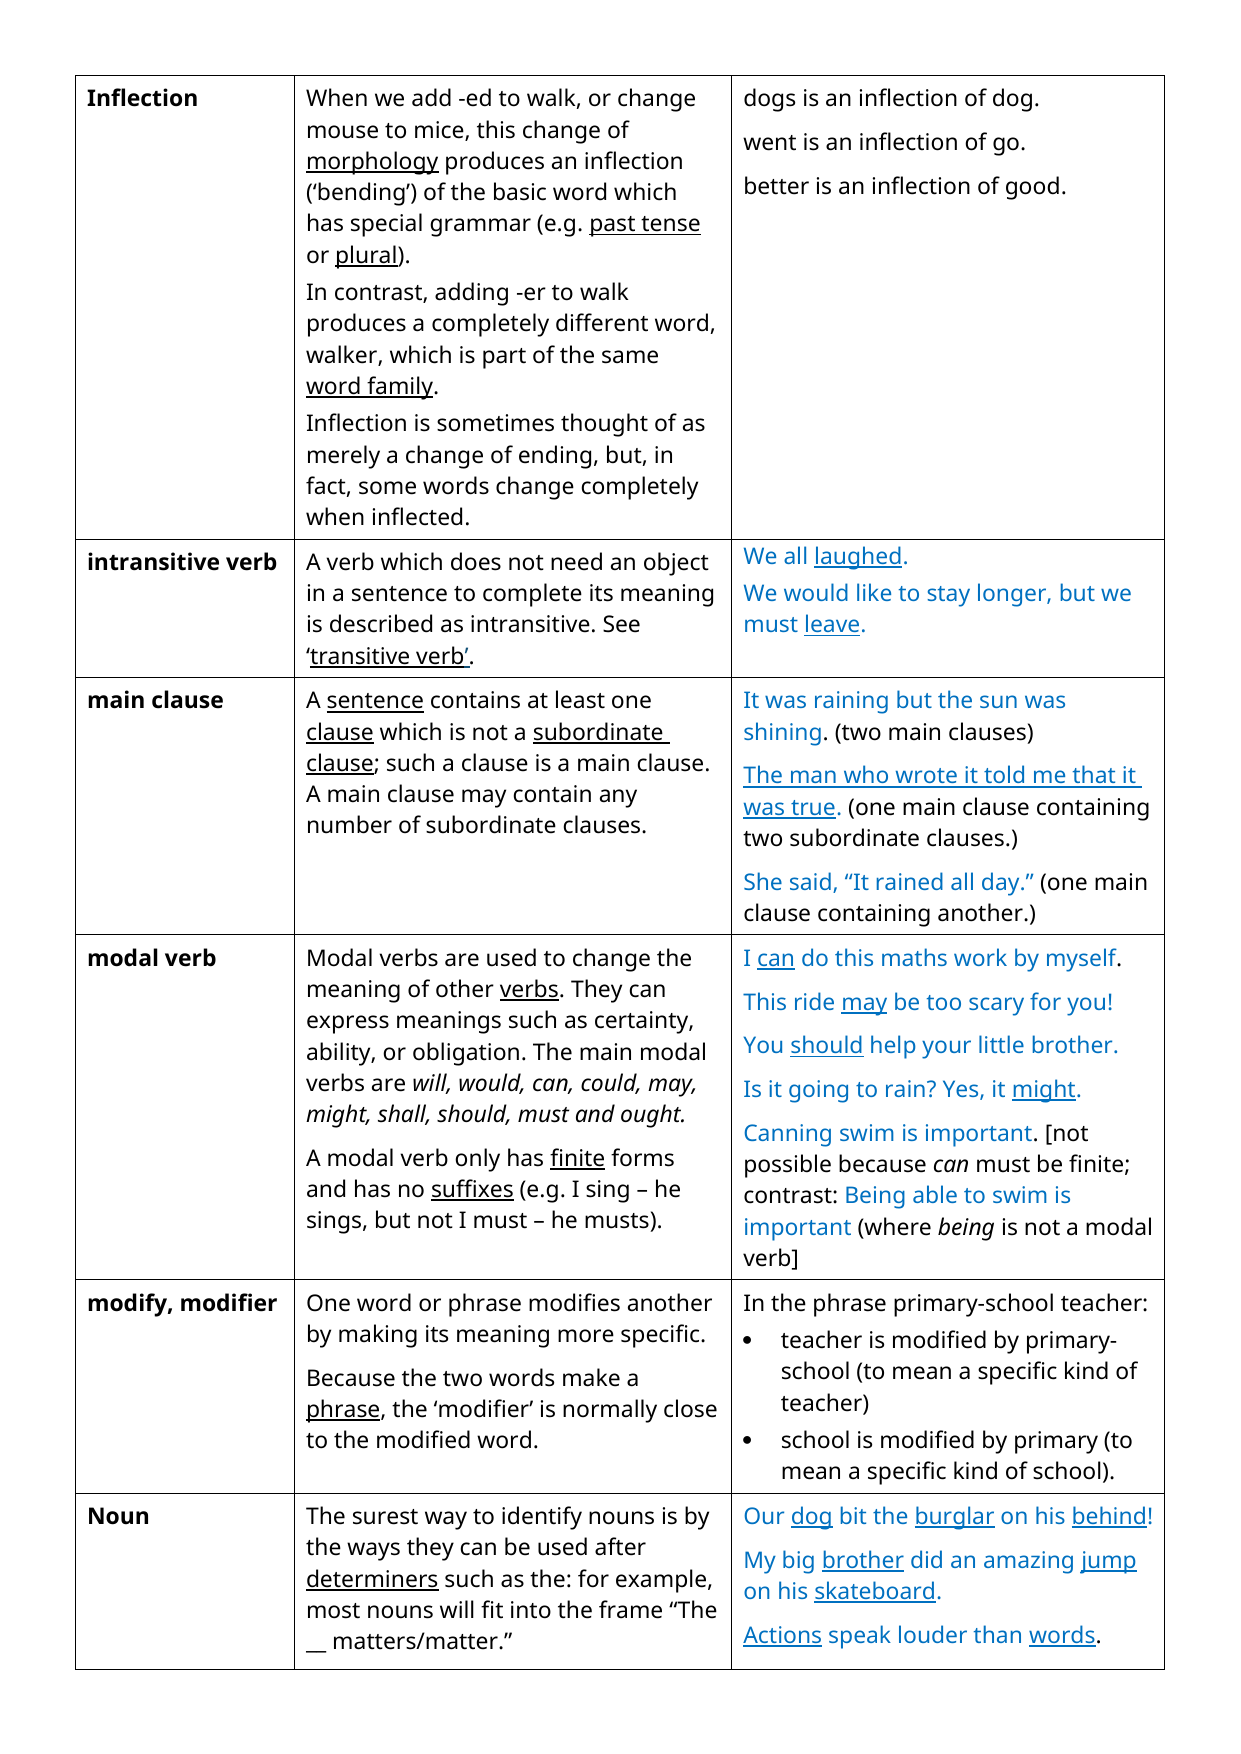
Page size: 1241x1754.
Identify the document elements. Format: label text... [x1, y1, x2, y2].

table_cell A verb which does not need an object in a sentence to complete its meaning is described as intransitive. See ‘transitive verb’. [295, 540, 731, 677]
table_cell One word or phrase modifies another by making its meaning more specific. Because the two words make a phrase, the ‘modifier’ is normally close to the modified word. [295, 1280, 731, 1493]
table_cell intransitive verb [76, 540, 294, 677]
table_cell Inflection [76, 76, 294, 538]
table_cell When we add -ed to walk, or change mouse to mice, this change of morphology produces an inflection (‘bending’) of the basic word which has special grammar (e.g. past tense or plural). In contrast, adding -er to walk produces a completely different word, walker, which is part of the same word family. Inflection is sometimes thought of as merely a change of ending, but, in fact, some words change completely when inflected. [295, 76, 731, 538]
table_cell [295, 1494, 731, 1669]
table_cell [732, 1494, 1164, 1669]
table_cell main clause [76, 678, 294, 934]
table_cell We all laughed. We would like to stay longer, but we must leave. [732, 540, 1164, 677]
table_cell I can do this maths work by myself. This ride may be too scary for you! You should help your little brother. Is it going to rain? Yes, it might. Canning swim is important. [not possible because can must be finite; contrast: Being able to swim is important (where being is not a modal verb] [732, 935, 1164, 1279]
table_cell In the phrase primary-school teacher: teacher is modified by primary-school (to mean a specific kind of teacher) school is modified by primary (to mean a specific kind of school). [732, 1280, 1164, 1493]
table_cell dogs is an inflection of dog. went is an inflection of go. better is an inflection of good. [732, 76, 1164, 538]
table_cell modify, modifier [76, 1280, 294, 1493]
table_cell Noun [76, 1494, 294, 1669]
table_cell modal verb [76, 935, 294, 1279]
table_cell A sentence contains at least one clause which is not a subordinate clause; such a clause is a main clause. A main clause may contain any number of subordinate clauses. [295, 678, 731, 934]
table_cell It was raining but the sun was shining. (two main clauses) The man who wrote it told me that it was true. (one main clause containing two subordinate clauses.) She said, “It rained all day.” (one main clause containing another.) [732, 678, 1164, 934]
table_cell Modal verbs are used to change the meaning of other verbs. They can express meanings such as certainty, ability, or obligation. The main modal verbs are will, would, can, could, may, might, shall, should, must and ought. A modal verb only has finite forms and has no suffixes (e.g. I sing – he sings, but not I must – he musts). [295, 935, 731, 1279]
